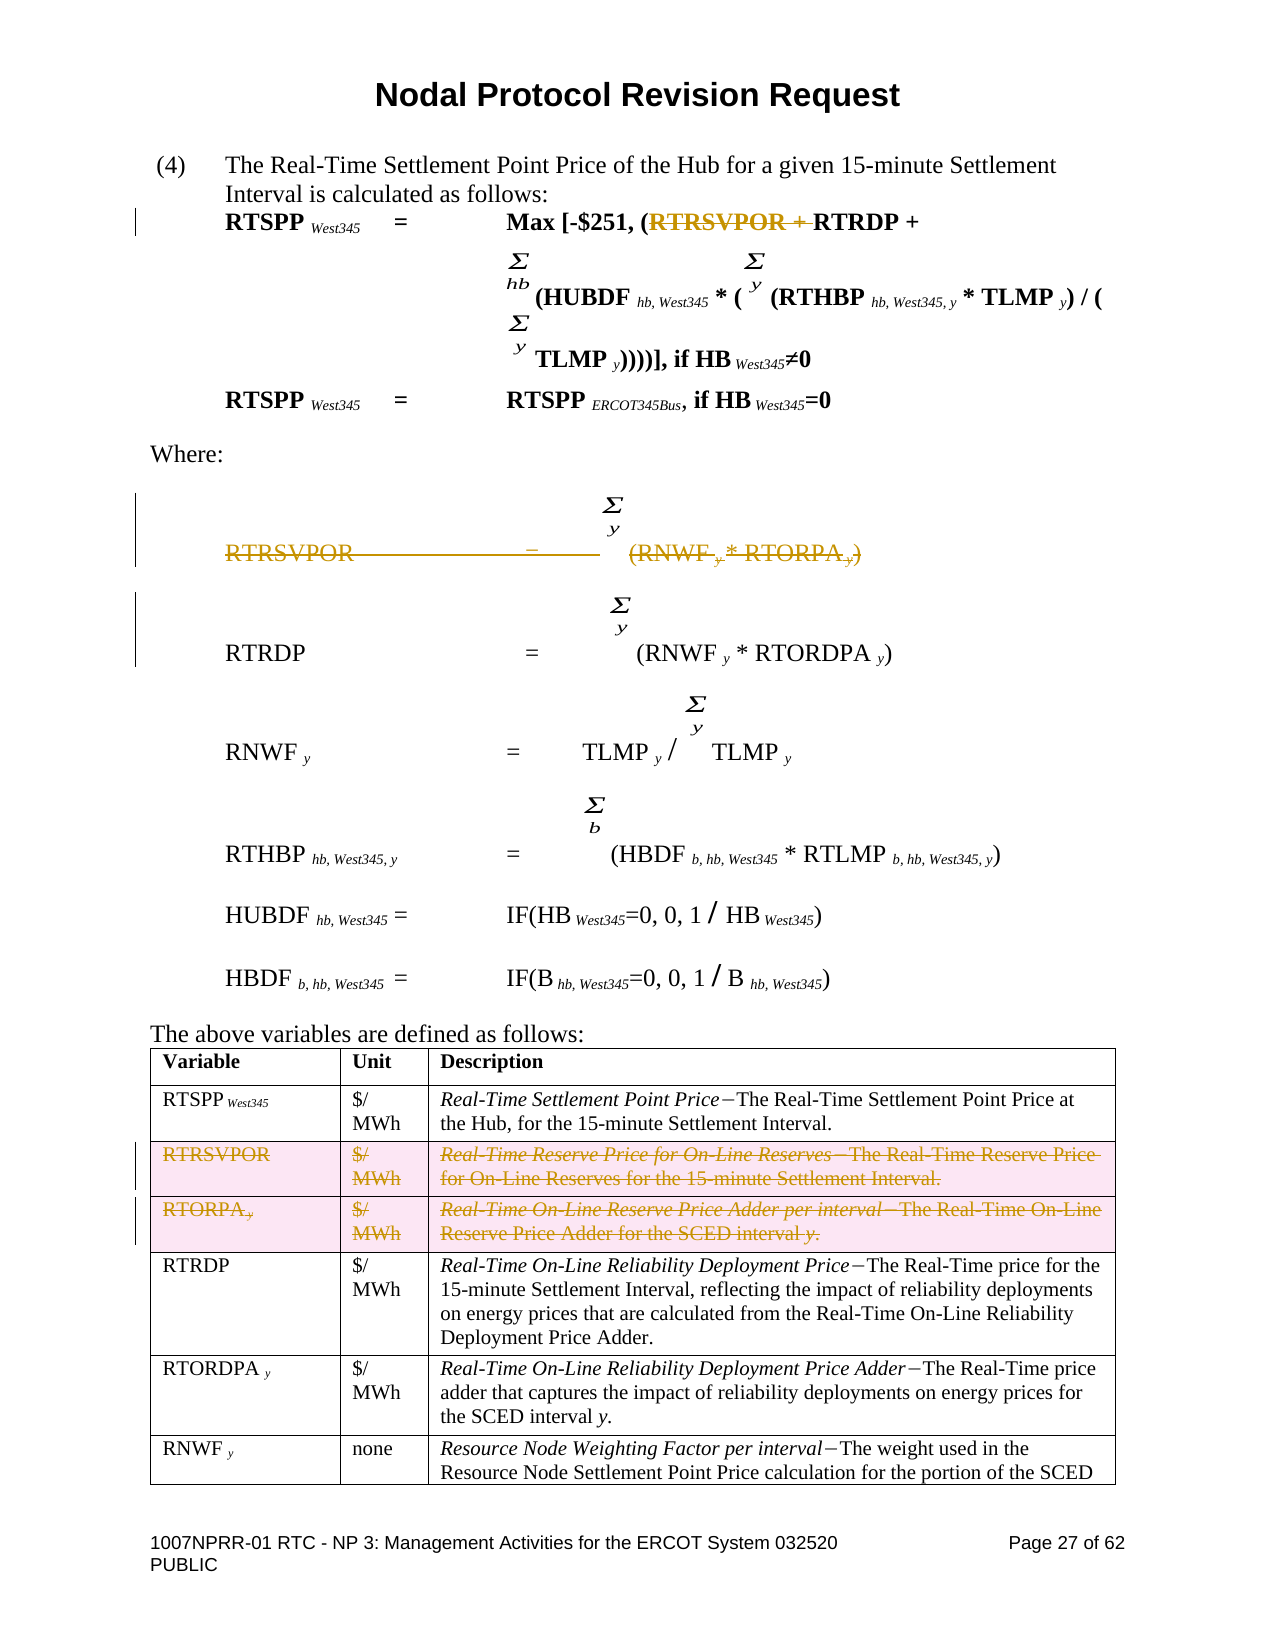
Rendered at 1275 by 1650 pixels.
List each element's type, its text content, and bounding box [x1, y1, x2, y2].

text RTSPP West345 = Max [-$251, (RTRDP + [225, 207, 1125, 236]
table_header Description [429, 1049, 1115, 1085]
text (HUBDF hb, West345 * ((RTHBP hb, West345, y * TLMP y) / (TLMP y))))], if HB West345≠0 [225, 249, 1125, 373]
table_cell Real-Time On-Line Reliability Deployment Price AdderThe Real-Time price adder that captures the impact of reliability deployments on energy prices for the SCED interval y. [429, 1356, 1115, 1435]
table_cell $/MWh [341, 1253, 428, 1355]
text RTRDP = (RNWF y * RTORDPA y) [225, 592, 1125, 667]
table_header Variable [151, 1049, 340, 1085]
text Where: [150, 439, 1125, 468]
table_cell $/MWh [341, 1356, 428, 1435]
table_cell none [341, 1436, 428, 1484]
table_cell Real-Time On-Line Reliability Deployment PriceThe Real-Time price for the 15-minute Settlement Interval, reflecting the impact of reliability deployments on energy prices that are calculated from the Real-Time On-Line Reliability Deployment Price Adder. [429, 1253, 1115, 1355]
table_cell RTSPP West345 [151, 1086, 340, 1141]
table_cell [429, 1436, 1115, 1484]
table_cell RNWF y [151, 1436, 340, 1484]
table_cell $/MWh [341, 1086, 428, 1141]
text HBDF b, hb, West345 = IF(B hb, West345=0, 0, 1 / B hb, West345) [225, 956, 1125, 994]
table_cell RTORDPA y [151, 1356, 340, 1435]
text HUBDF hb, West345 = IF(HB West345=0, 0, 1 / HB West345) [225, 892, 1125, 931]
text (4) The Real-Time Settlement Point Price of the Hub for a given 15-minute Settlement Interval is calculated as follows: [150, 150, 1125, 207]
text RTSPP West345 = RTSPP ERCOT345Bus, if HB West345=0 [225, 385, 1125, 414]
table_cell RTRDP [151, 1253, 340, 1355]
text RNWF y = TLMP y / TLMP y [225, 692, 1125, 768]
text RTHBP hb, West345, y = (HBDF b, hb, West345 * RTLMP b, hb, West345, y) [225, 793, 1125, 867]
text The above variables are defined as follows: [150, 1019, 1125, 1048]
table_cell Real-Time Settlement Point PriceThe Real-Time Settlement Point Price at the Hub, for the 15-minute Settlement Interval. [429, 1086, 1115, 1141]
table_header Unit [341, 1049, 428, 1085]
